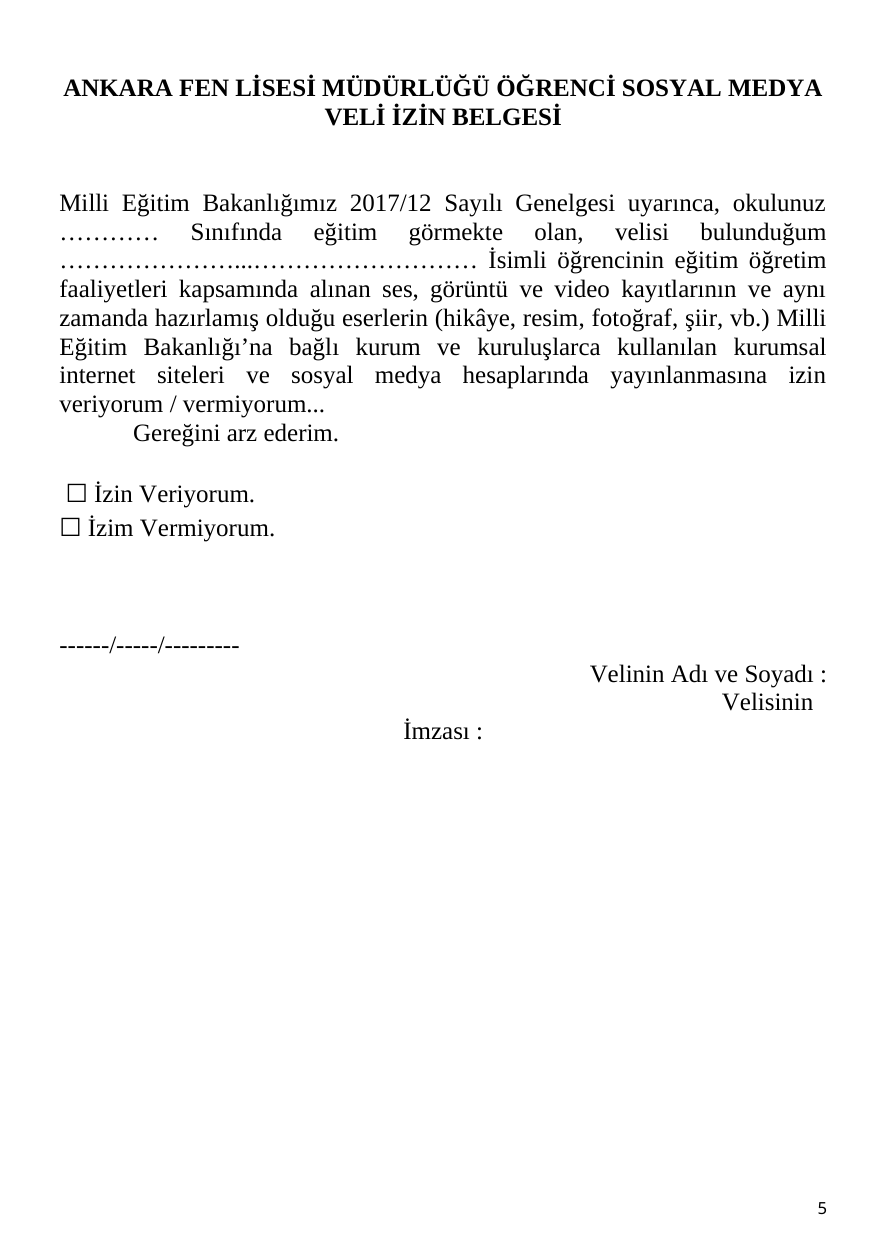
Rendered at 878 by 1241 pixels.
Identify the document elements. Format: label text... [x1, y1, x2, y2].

text ☐ İzin Veriyorum. [59, 476, 827, 510]
text Velinin Adı ve Soyadı : [59, 659, 827, 687]
text Velisinin İmzası : [59, 687, 827, 745]
text Gereğini arz ederim. [59, 418, 827, 447]
text ------/-----/--------- [59, 601, 827, 659]
text Milli Eğitim Bakanlığımız 2017/12 Sayılı Genelgesi uyarınca, okulunuz ………… Sınıfında eğitim görmekte olan, velisi bulunduğum …………………...……………………… İsimli öğrencinin eğitim öğretim faaliyetleri kapsamında alınan ses, görüntü ve video kayıtlarının ve aynı zamanda hazırlamış olduğu eserlerin (hikâye, resim, fotoğraf, şiir, vb.) Milli Eğitim Bakanlığı’na bağlı kurum ve kuruluşlarca kullanılan kurumsal internet siteleri ve sosyal medya hesaplarında yayınlanmasına izin veriyorum / vermiyorum... [59, 188, 827, 418]
text ☐ İzim Vermiyorum. [59, 510, 827, 544]
text ANKARA FEN LİSESİ MÜDÜRLÜĞÜ ÖĞRENCİ SOSYAL MEDYA VELİ İZİN BELGESİ [59, 73, 827, 131]
